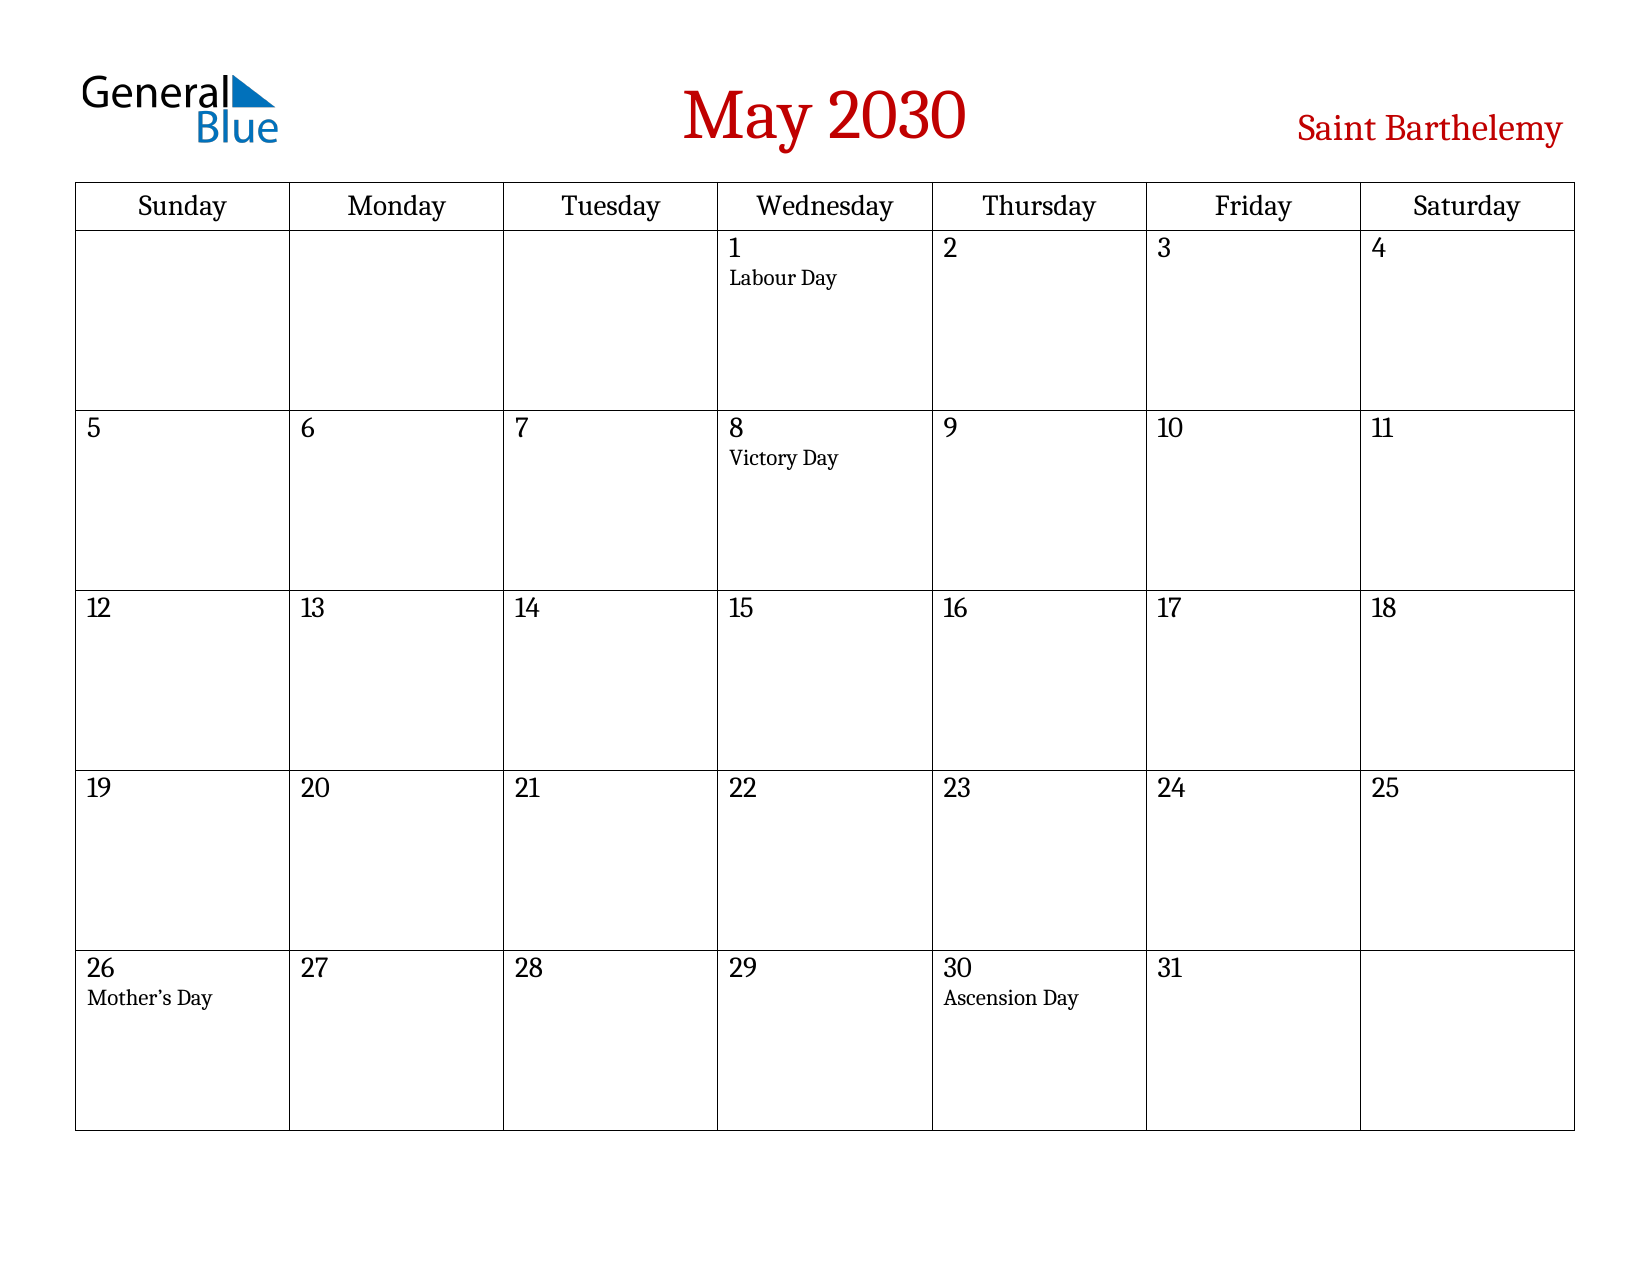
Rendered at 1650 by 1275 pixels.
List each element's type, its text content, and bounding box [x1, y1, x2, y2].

table_cell [290, 805, 503, 950]
table_cell [1147, 805, 1360, 950]
table_cell [1361, 985, 1574, 1130]
table_cell [1147, 265, 1360, 410]
table_cell [1147, 625, 1360, 770]
table_cell 27 [290, 951, 503, 985]
table_cell [504, 231, 717, 264]
table_cell Wednesday [718, 183, 932, 230]
table_cell 18 [1361, 591, 1574, 625]
table_cell [76, 445, 289, 590]
table_cell Labour Day [718, 265, 932, 410]
table_cell [504, 805, 717, 950]
table_cell 14 [504, 591, 717, 625]
table_cell [76, 805, 289, 950]
table_cell Ascension Day [933, 985, 1146, 1130]
table_cell Mother’s Day [76, 985, 289, 1130]
table_cell 20 [290, 771, 503, 805]
table_cell [718, 805, 932, 950]
table_cell Victory Day [718, 445, 932, 590]
table_cell 6 [290, 411, 503, 444]
table_cell [1361, 805, 1574, 950]
table_cell 3 [1147, 231, 1360, 264]
table_cell 5 [76, 411, 289, 444]
table_cell 30 [933, 951, 1146, 985]
table_cell 11 [1361, 411, 1574, 444]
table_cell 26 [76, 951, 289, 985]
table_cell [76, 265, 289, 410]
table_cell [933, 805, 1146, 950]
table_cell [1361, 445, 1574, 590]
table_cell 2 [933, 231, 1146, 264]
table_cell 23 [933, 771, 1146, 805]
table_cell 22 [718, 771, 932, 805]
table_cell [718, 625, 932, 770]
table_cell [1147, 985, 1360, 1130]
picture [82, 75, 278, 143]
table_cell [1361, 265, 1574, 410]
table_cell 21 [504, 771, 717, 805]
table_cell Sunday [76, 183, 289, 230]
table_cell Monday [290, 183, 503, 230]
table_cell [290, 231, 503, 264]
table_cell 15 [718, 591, 932, 625]
table_cell [76, 625, 289, 770]
table_cell 28 [504, 951, 717, 985]
table_cell 9 [933, 411, 1146, 444]
table_cell [933, 445, 1146, 590]
table_cell 31 [1147, 951, 1360, 985]
table_cell 16 [933, 591, 1146, 625]
table_cell 24 [1147, 771, 1360, 805]
table_cell [504, 625, 717, 770]
table_cell Thursday [933, 183, 1146, 230]
table_cell 10 [1147, 411, 1360, 444]
table_header May 2030 [504, 75, 1146, 182]
table_cell [290, 445, 503, 590]
table_cell [933, 625, 1146, 770]
table_cell [1361, 951, 1574, 985]
table_cell [290, 625, 503, 770]
table_cell [290, 265, 503, 410]
table_cell 29 [718, 951, 932, 985]
table_cell 19 [76, 771, 289, 805]
table_cell [1361, 625, 1574, 770]
table_header [76, 75, 503, 182]
table_cell 17 [1147, 591, 1360, 625]
table_cell [76, 231, 289, 264]
table_cell 8 [718, 411, 932, 444]
table_cell Friday [1147, 183, 1360, 230]
table_cell [504, 445, 717, 590]
table_cell [718, 985, 932, 1130]
table_cell 7 [504, 411, 717, 444]
table_cell 12 [76, 591, 289, 625]
table_cell 1 [718, 231, 932, 264]
table_cell Saturday [1361, 183, 1574, 230]
table_cell [933, 265, 1146, 410]
table_cell 4 [1361, 231, 1574, 264]
table_cell [504, 985, 717, 1130]
table_cell [504, 265, 717, 410]
table_cell 13 [290, 591, 503, 625]
table_cell [290, 985, 503, 1130]
table_header Saint Barthelemy [1146, 75, 1574, 182]
table_cell Tuesday [504, 183, 717, 230]
table_cell 25 [1361, 771, 1574, 805]
table_cell [1147, 445, 1360, 590]
